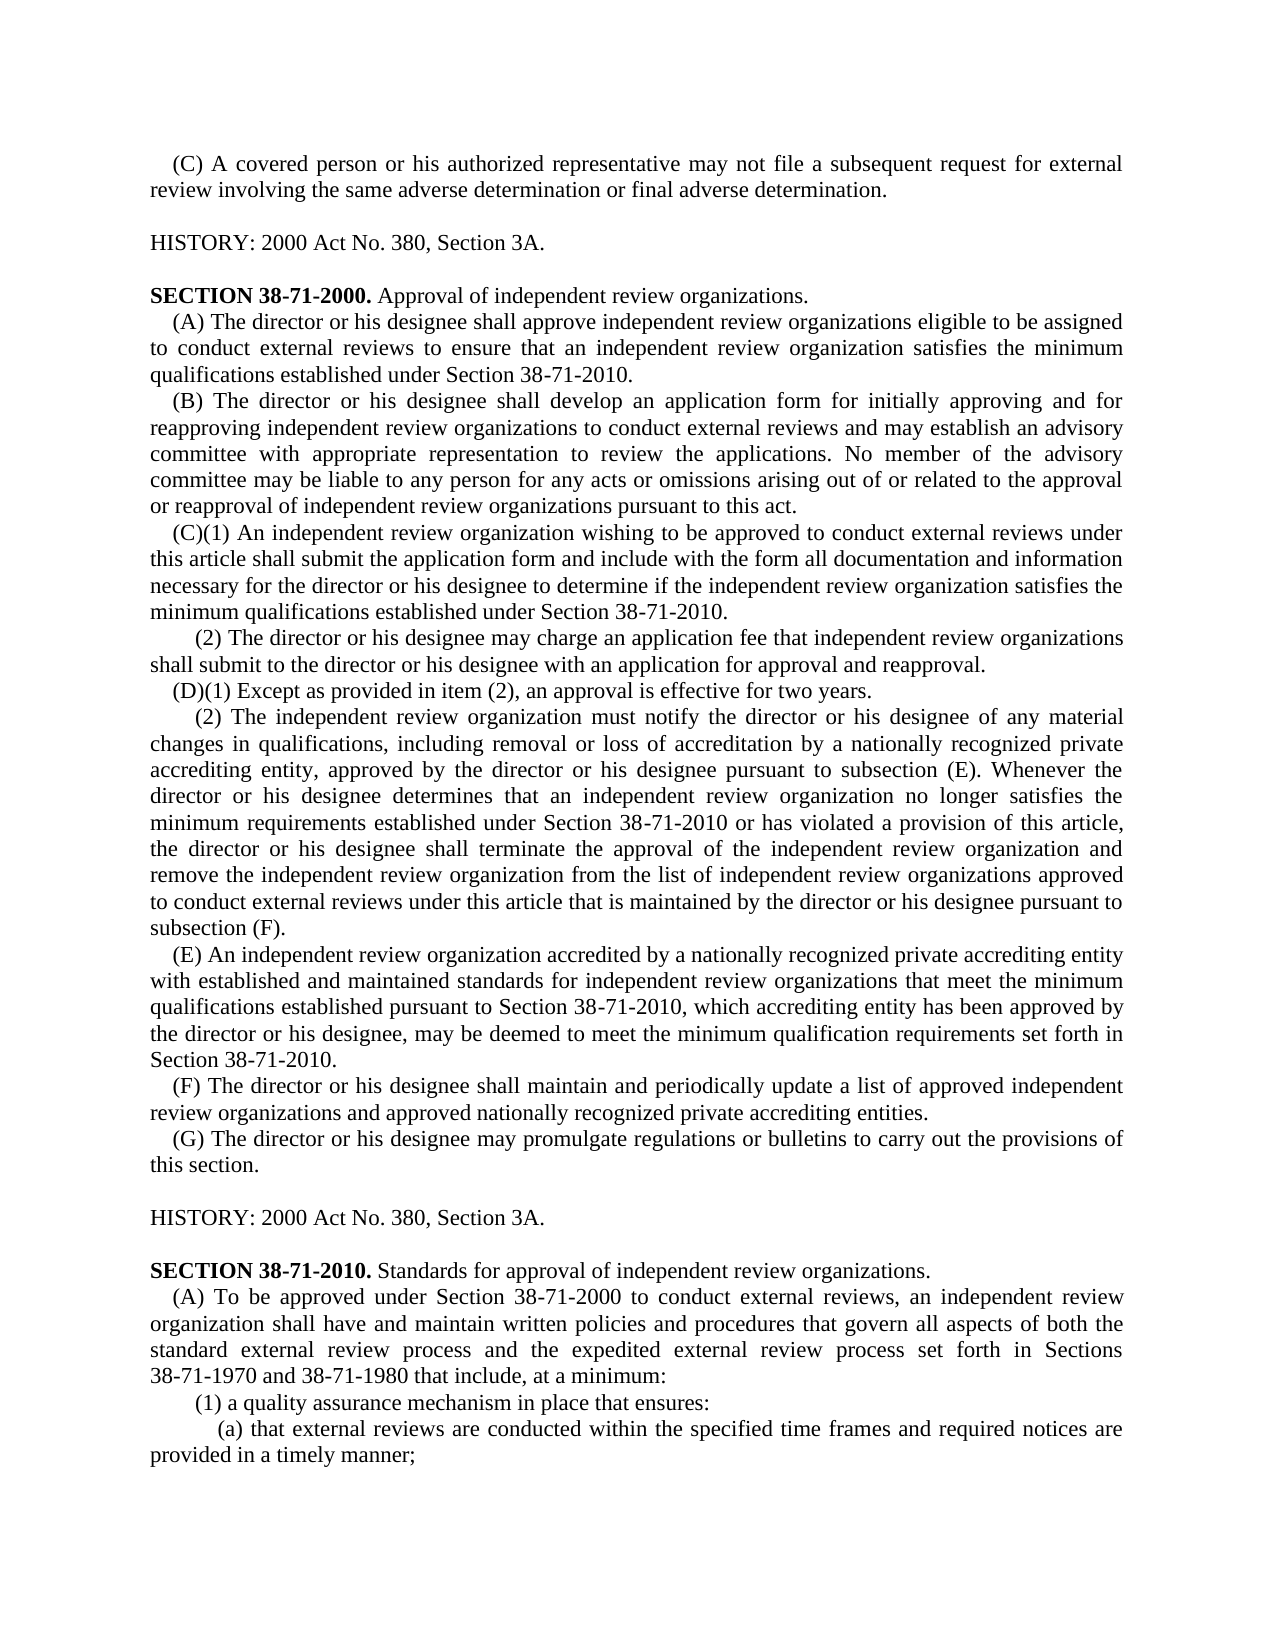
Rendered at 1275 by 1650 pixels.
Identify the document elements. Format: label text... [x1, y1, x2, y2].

text (A) The director or his designee shall approve independent review organizations eligible to be assigned to conduct external reviews to ensure that an independent review organization satisfies the minimum qualifications established under Section 38-71-2010. [150, 308, 1125, 387]
text (E) An independent review organization accredited by a nationally recognized private accrediting entity with established and maintained standards for independent review organizations that meet the minimum qualifications established pursuant to Section 38-71-2010, which accrediting entity has been approved by the director or his designee, may be deemed to meet the minimum qualification requirements set forth in Section 38-71-2010. [150, 941, 1125, 1072]
text (C) A covered person or his authorized representative may not file a subsequent request for external review involving the same adverse determination or final adverse determination. [150, 150, 1125, 203]
text (C)(1) An independent review organization wishing to be approved to conduct external reviews under this article shall submit the application form and include with the form all documentation and information necessary for the director or his designee to determine if the independent review organization satisfies the minimum qualifications established under Section 38-71-2010. [150, 519, 1125, 624]
text (A) To be approved under Section 38-71-2000 to conduct external reviews, an independent review organization shall have and maintain written policies and procedures that govern all aspects of both the standard external review process and the expedited external review process set forth in Sections 38-71-1970 and 38-71-1980 that include, at a minimum: [150, 1283, 1125, 1389]
text SECTION 38-71-2000. Approval of independent review organizations. [150, 282, 1125, 308]
text (2) The director or his designee may charge an application fee that independent review organizations shall submit to the director or his designee with an application for approval and reapproval. [150, 624, 1125, 677]
text (F) The director or his designee shall maintain and periodically update a list of approved independent review organizations and approved nationally recognized private accrediting entities. [150, 1072, 1125, 1125]
text (B) The director or his designee shall develop an application form for initially approving and for reapproving independent review organizations to conduct external reviews and may establish an advisory committee with appropriate representation to review the applications. No member of the advisory committee may be liable to any person for any acts or omissions arising out of or related to the approval or reapproval of independent review organizations pursuant to this act. [150, 387, 1125, 519]
text HISTORY: 2000 Act No. 380, Section 3A. [150, 1204, 1125, 1231]
text SECTION 38-71-2010. Standards for approval of independent review organizations. [150, 1257, 1125, 1283]
text (2) The independent review organization must notify the director or his designee of any material changes in qualifications, including removal or loss of accreditation by a nationally recognized private accrediting entity, approved by the director or his designee pursuant to subsection (E). Whenever the director or his designee determines that an independent review organization no longer satisfies the minimum requirements established under Section 38-71-2010 or has violated a provision of this article, the director or his designee shall terminate the approval of the independent review organization and remove the independent review organization from the list of independent review organizations approved to conduct external reviews under this article that is maintained by the director or his designee pursuant to subsection (F). [150, 703, 1125, 941]
text (D)(1) Except as provided in item (2), an approval is effective for two years. [150, 677, 1125, 703]
text (a) that external reviews are conducted within the specified time frames and required notices are provided in a timely manner; [150, 1415, 1125, 1468]
text HISTORY: 2000 Act No. 380, Section 3A. [150, 229, 1125, 255]
text (1) a quality assurance mechanism in place that ensures: [150, 1389, 1125, 1415]
text (G) The director or his designee may promulgate regulations or bulletins to carry out the provisions of this section. [150, 1125, 1125, 1178]
